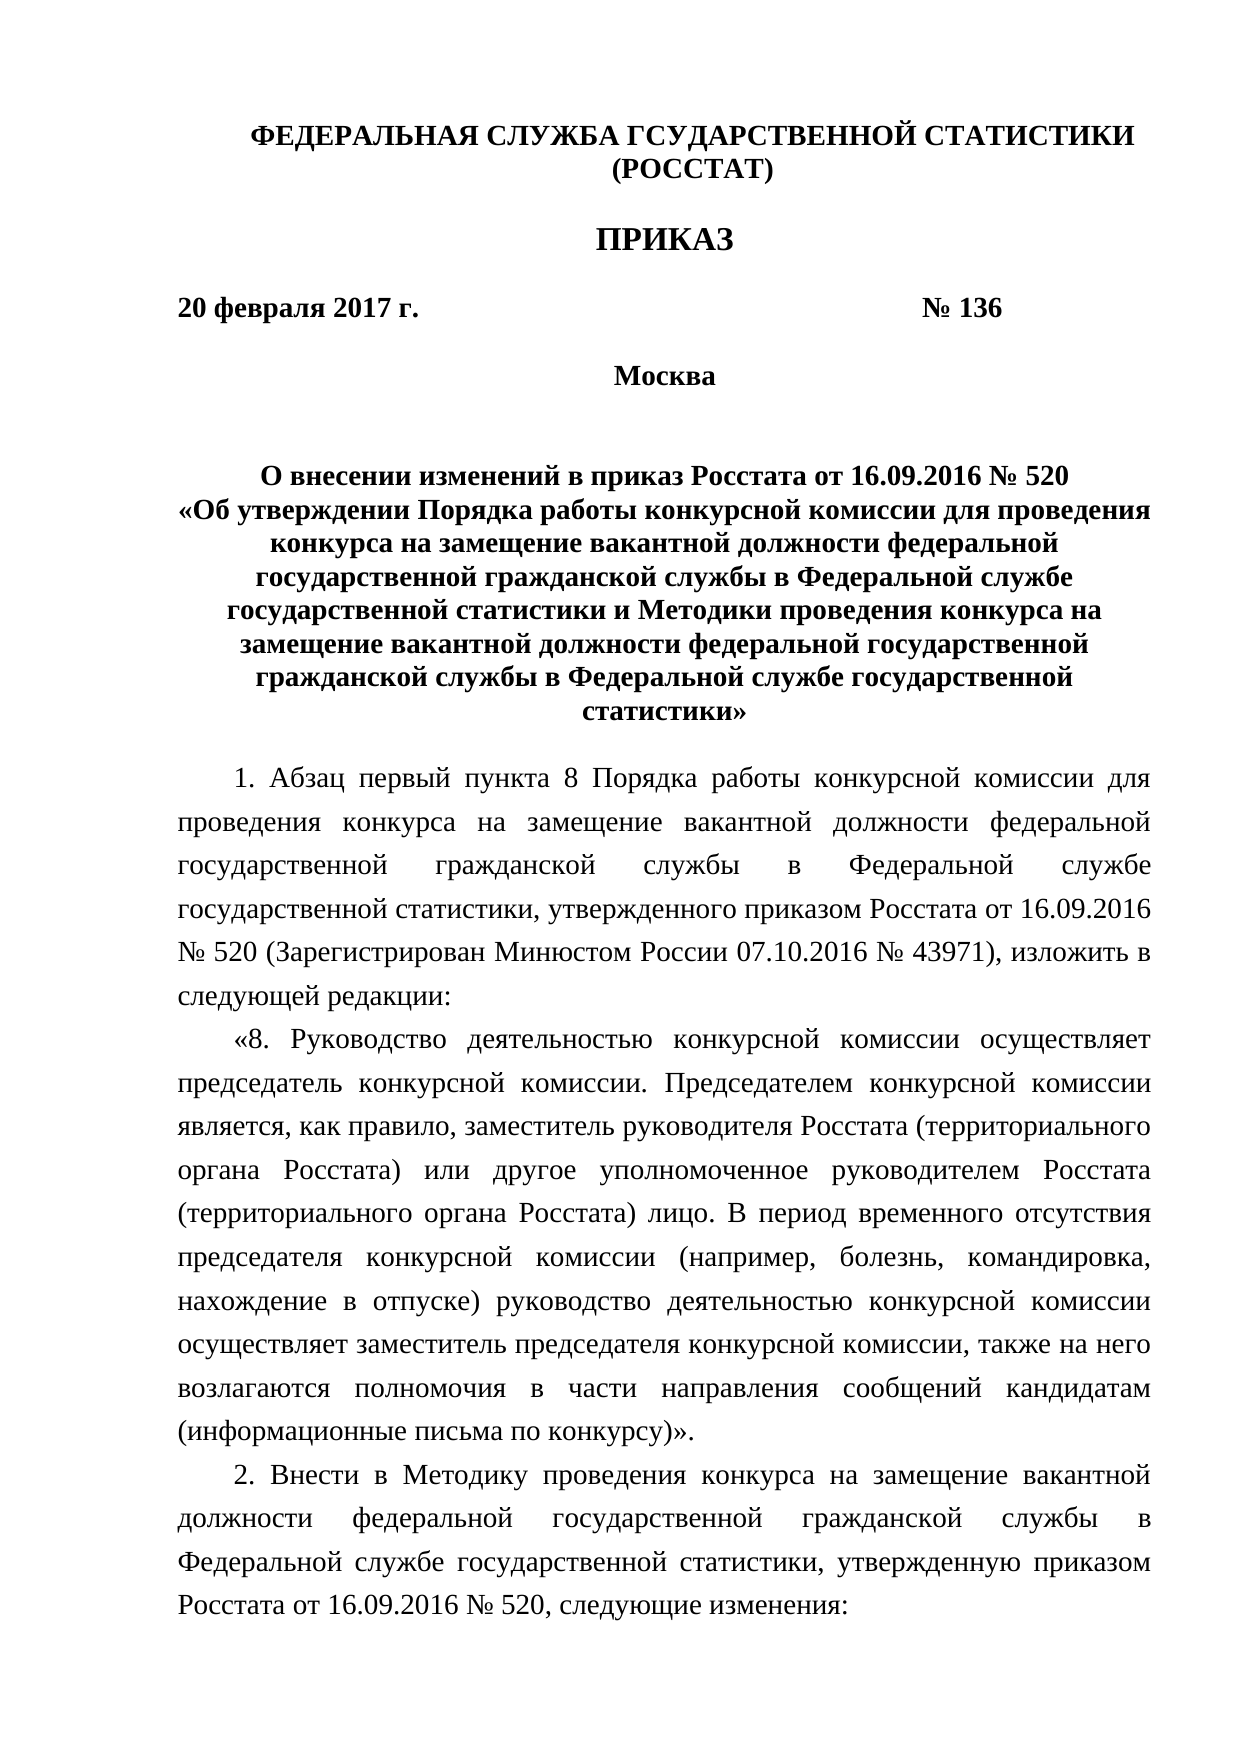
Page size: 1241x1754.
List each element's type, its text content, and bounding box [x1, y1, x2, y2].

text Москва [177, 358, 1152, 391]
text 1. Абзац первый пункта 8 Порядка работы конкурсной комиссии для проведения конкурса на замещение вакантной должности федеральной государственной гражданской службы в Федеральной службе государственной статистики, утвержденного приказом Росстата от 16.09.2016 № 520 (Зарегистрирован Минюстом России 07.10.2016 № 43971), изложить в следующей редакции: [177, 760, 1152, 1011]
text 2. Внести в Методику проведения конкурса на замещение вакантной должности федеральной государственной гражданской службы в Федеральной службе государственной статистики, утвержденную приказом Росстата от 16.09.2016 № 520, следующие изменения: [177, 1457, 1152, 1621]
text ФЕДЕРАЛЬНАЯ СЛУЖБА ГСУДАРСТВЕННОЙ СТАТИСТИКИ [177, 118, 1152, 152]
text 20 февраля 2017 г. № 136 [177, 291, 1152, 324]
text О внесении изменений в приказ Росстата от 16.09.2016 № 520 «Об утверждении Порядка работы конкурсной комиссии для проведения конкурса на замещение вакантной должности федеральной государственной гражданской службы в Федеральной службе государственной статистики и Методики проведения конкурса на замещение вакантной должности федеральной государственной гражданской службы в Федеральной службе государственной статистики» [177, 458, 1152, 727]
text ПРИКАЗ [177, 219, 1152, 257]
text (РОССТАТ) [177, 152, 1152, 185]
text «8. Руководство деятельностью конкурсной комиссии осуществляет председатель конкурсной комиссии. Председателем конкурсной комиссии является, как правило, заместитель руководителя Росстата (территориального органа Росстата) или другое уполномоченное руководителем Росстата (территориального органа Росстата) лицо. В период временного отсутствия председателя конкурсной комиссии (например, болезнь, командировка, нахождение в отпуске) руководство деятельностью конкурсной комиссии осуществляет заместитель председателя конкурсной комиссии, также на него возлагаются полномочия в части направления сообщений кандидатам (информационные письма по конкурсу)». [177, 1021, 1152, 1447]
